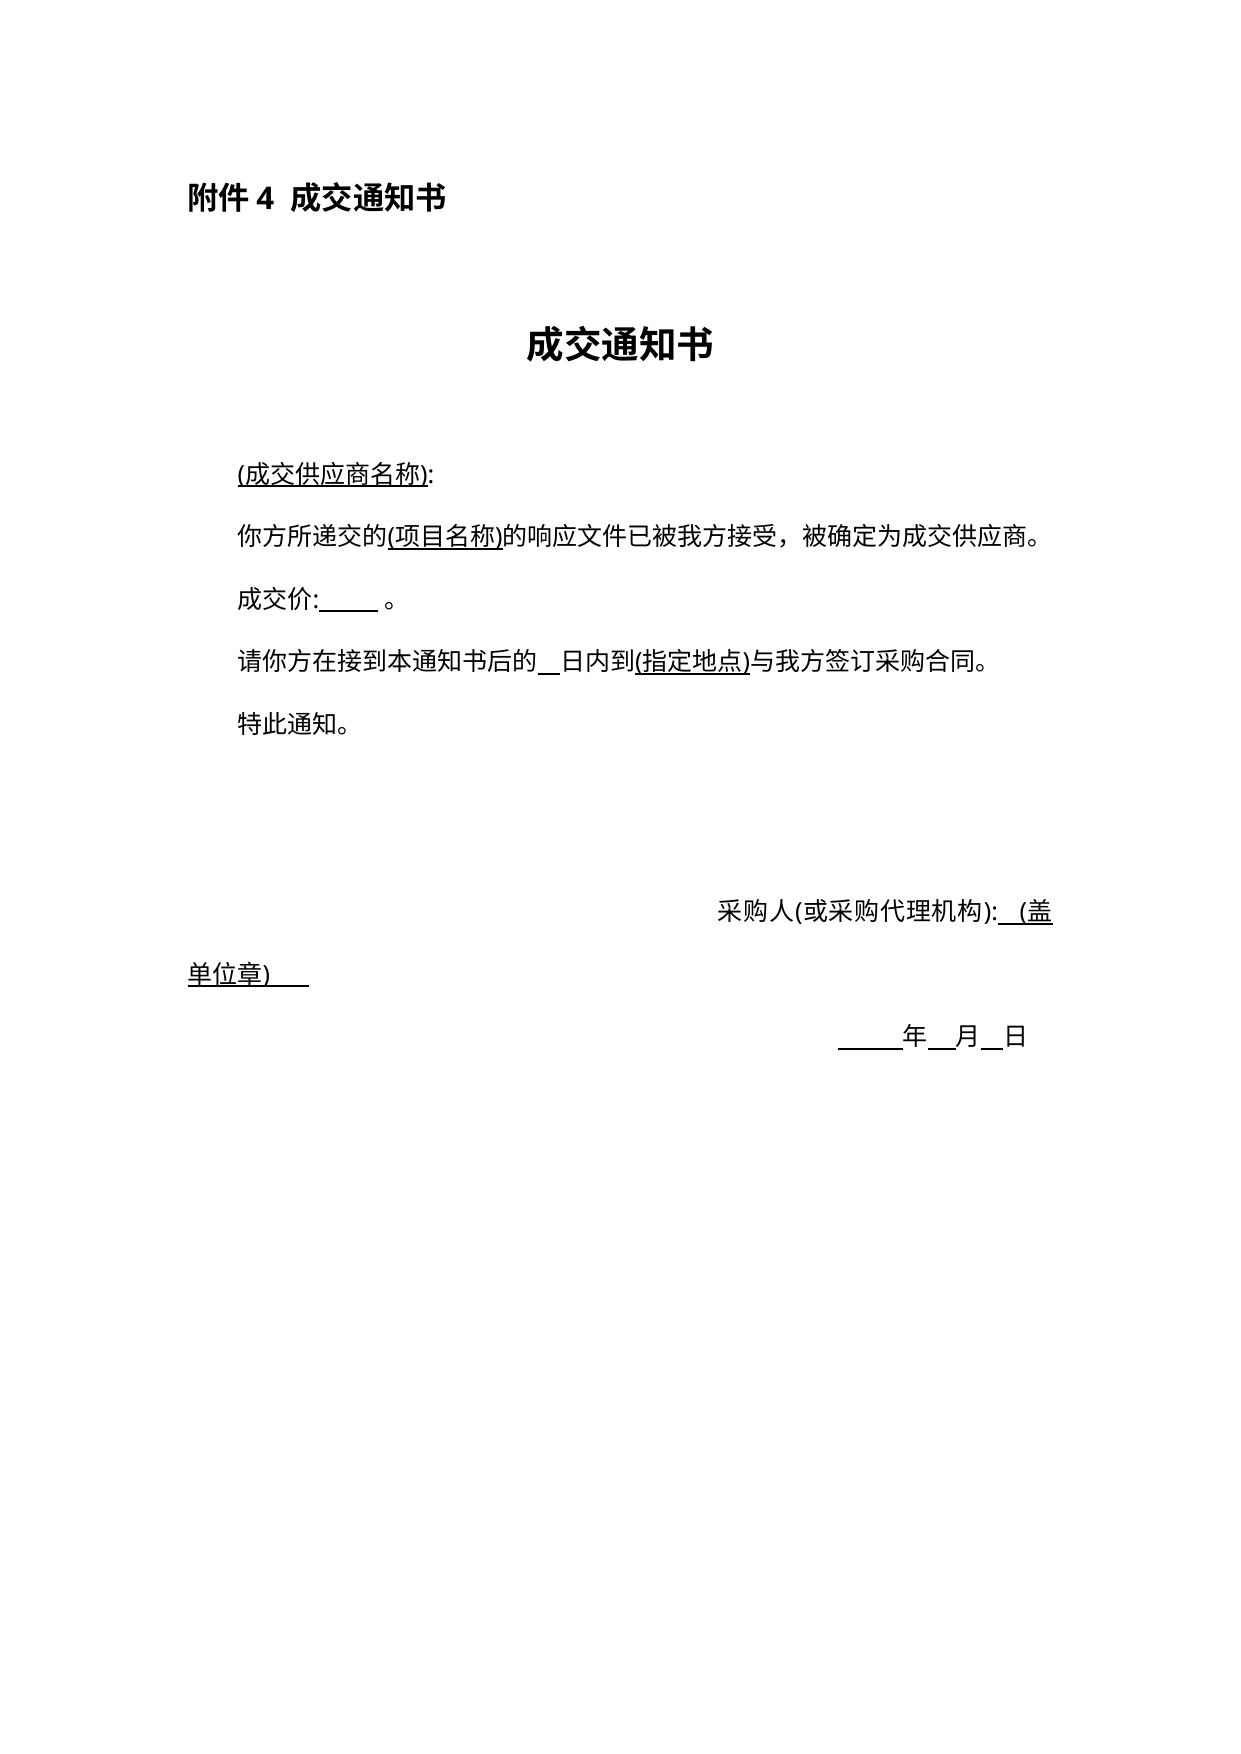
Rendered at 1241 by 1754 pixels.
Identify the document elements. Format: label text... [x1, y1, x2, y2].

text 你方所递交的(项目名称)的响应文件已被我方接受，被确定为成交供应商。 [187, 496, 1053, 558]
text 年 月 日 [187, 996, 1053, 1058]
text 特此通知。 [187, 683, 1053, 746]
text 采购人(或采购代理机构): (盖单位章) [187, 871, 1053, 996]
text 成交通知书 [187, 308, 1053, 371]
text 请你方在接到本通知书后的 日内到(指定地点)与我方签订采购合同。 [187, 621, 1053, 683]
text 成交价: 。 [187, 558, 1053, 621]
subtitle 附件4 成交通知书 [187, 179, 1053, 217]
text (成交供应商名称): [187, 433, 1053, 496]
